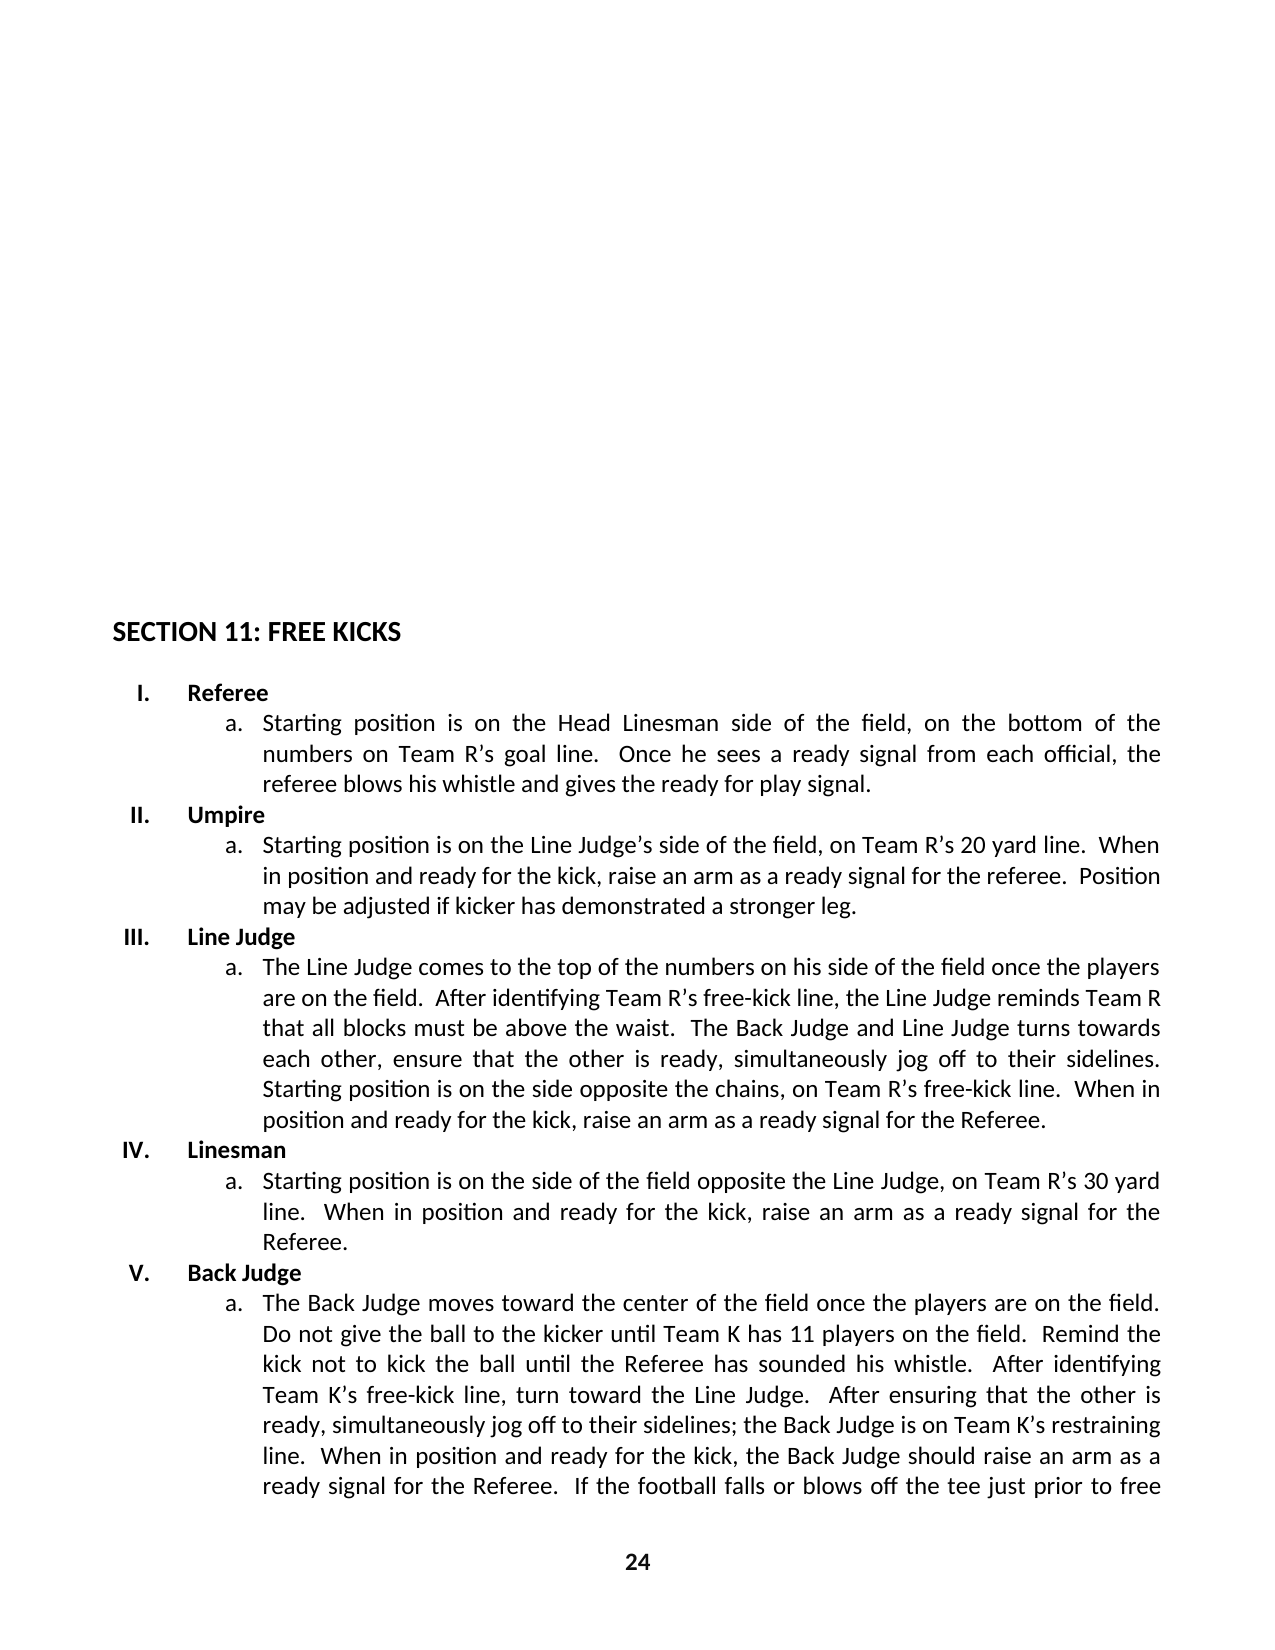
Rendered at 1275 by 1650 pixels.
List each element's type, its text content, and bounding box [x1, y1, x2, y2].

list Linesman [150, 1134, 1162, 1165]
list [225, 1287, 1162, 1501]
list Referee [150, 677, 1162, 707]
list Umpire [150, 799, 1162, 829]
list Starting position is on the side of the field opposite the Line Judge, on Team R’s 30 yard line. When in position and ready for the kick, raise an arm as a ready signal for the Referee. [225, 1165, 1162, 1257]
list The Line Judge comes to the top of the numbers on his side of the field once the players are on the field. After identifying Team R’s free-kick line, the Line Judge reminds Team R that all blocks must be above the waist. The Back Judge and Line Judge turns towards each other, ensure that the other is ready, simultaneously jog off to their sidelines. Starting position is on the side opposite the chains, on Team R’s free-kick line. When in position and ready for the kick, raise an arm as a ready signal for the Referee. [225, 951, 1162, 1134]
list Starting position is on the Head Linesman side of the field, on the bottom of the numbers on Team R’s goal line. Once he sees a ready signal from each official, the referee blows his whistle and gives the ready for play signal. [225, 707, 1162, 799]
text SECTION 11: FREE KICKS [112, 613, 1162, 649]
list Starting position is on the Line Judge’s side of the field, on Team R’s 20 yard line. When in position and ready for the kick, raise an arm as a ready signal for the referee. Position may be adjusted if kicker has demonstrated a stronger leg. [225, 829, 1162, 921]
list Line Judge [150, 921, 1162, 951]
list Back Judge [150, 1257, 1162, 1287]
